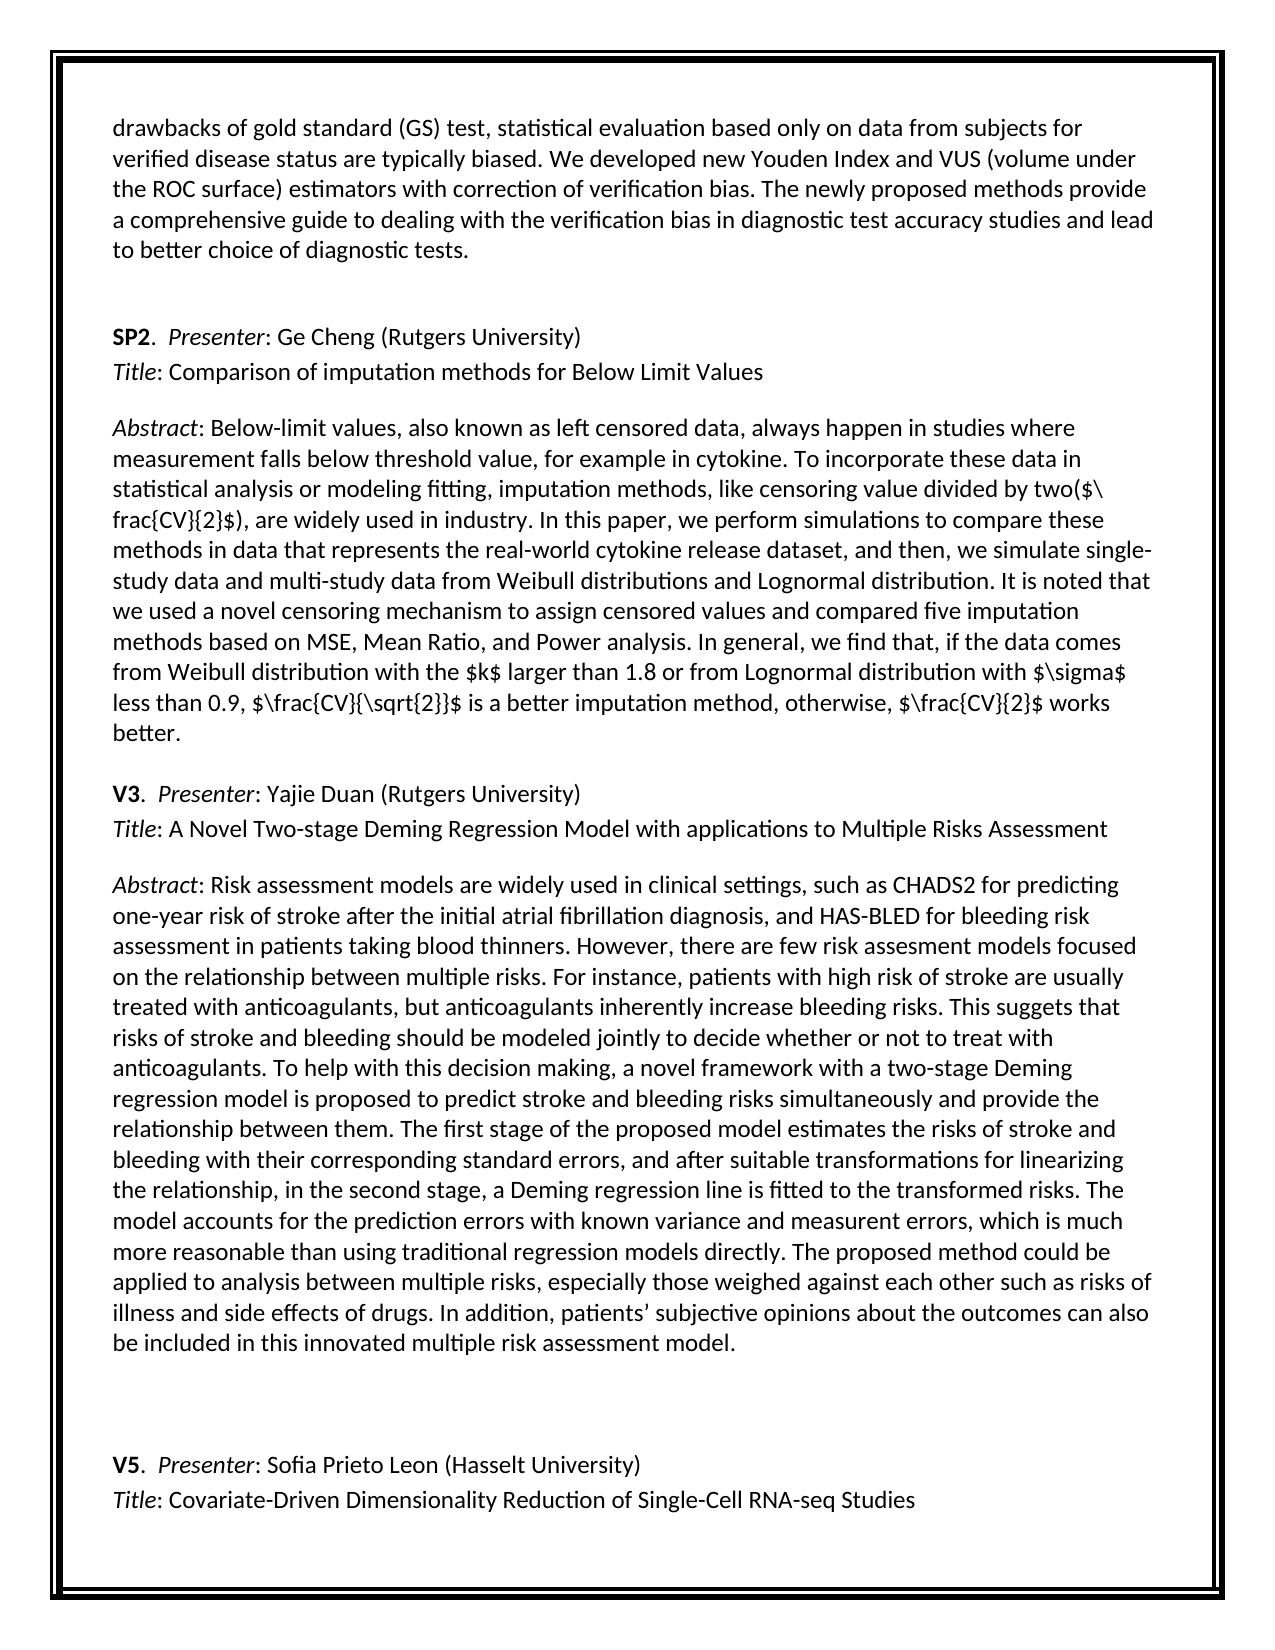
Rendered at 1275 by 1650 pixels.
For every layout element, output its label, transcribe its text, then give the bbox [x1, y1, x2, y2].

text V5. Presenter: Sofia Prieto Leon (Hasselt University) [112, 1449, 1162, 1480]
text Abstract: Below-limit values, also known as left censored data, always happen in studies where measurement falls below threshold value, for example in cytokine. To incorporate these data in statistical analysis or modeling fitting, imputation methods, like censoring value divided by two($\frac{CV}{2}$), are widely used in industry. In this paper, we perform simulations to compare these methods in data that represents the real-world cytokine release dataset, and then, we simulate single-study data and multi-study data from Weibull distributions and Lognormal distribution. It is noted that we used a novel censoring mechanism to assign censored values and compared five imputation methods based on MSE, Mean Ratio, and Power analysis. In general, we find that, if the data comes from Weibull distribution with the $k$ larger than 1.8 or from Lognormal distribution with $\sigma$ less than 0.9, $\frac{CV}{\sqrt{2}}$ is a better imputation method, otherwise, $\frac{CV}{2}$ works better. [112, 412, 1162, 748]
text Title: A Novel Two-stage Deming Regression Model with applications to Multiple Risks Assessment [112, 814, 1162, 844]
text Abstract: Risk assessment models are widely used in clinical settings, such as CHADS2 for predicting one-year risk of stroke after the initial atrial fibrillation diagnosis, and HAS-BLED for bleeding risk assessment in patients taking blood thinners. However, there are few risk assesment models focused on the relationship between multiple risks. For instance, patients with high risk of stroke are usually treated with anticoagulants, but anticoagulants inherently increase bleeding risks. This suggets that risks of stroke and bleeding should be modeled jointly to decide whether or not to treat with anticoagulants. To help with this decision making, a novel framework with a two-stage Deming regression model is proposed to predict stroke and bleeding risks simultaneously and provide the relationship between them. The first stage of the proposed model estimates the risks of stroke and bleeding with their corresponding standard errors, and after suitable transformations for linearizing the relationship, in the second stage, a Deming regression line is fitted to the transformed risks. The model accounts for the prediction errors with known variance and measurent errors, which is much more reasonable than using traditional regression models directly. The proposed method could be applied to analysis between multiple risks, especially those weighed against each other such as risks of illness and side effects of drugs. In addition, patients’ subjective opinions about the outcomes can also be included in this innovated multiple risk assessment model. [112, 869, 1162, 1358]
text Title: Comparison of imputation methods for Below Limit Values [112, 357, 1162, 387]
text SP2. Presenter: Ge Cheng (Rutgers University) [112, 322, 1162, 352]
text V3. Presenter: Yajie Duan (Rutgers University) [112, 779, 1162, 809]
text Title: Covariate-Driven Dimensionality Reduction of Single-Cell RNA-seq Studies [112, 1484, 1162, 1515]
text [112, 112, 1162, 265]
